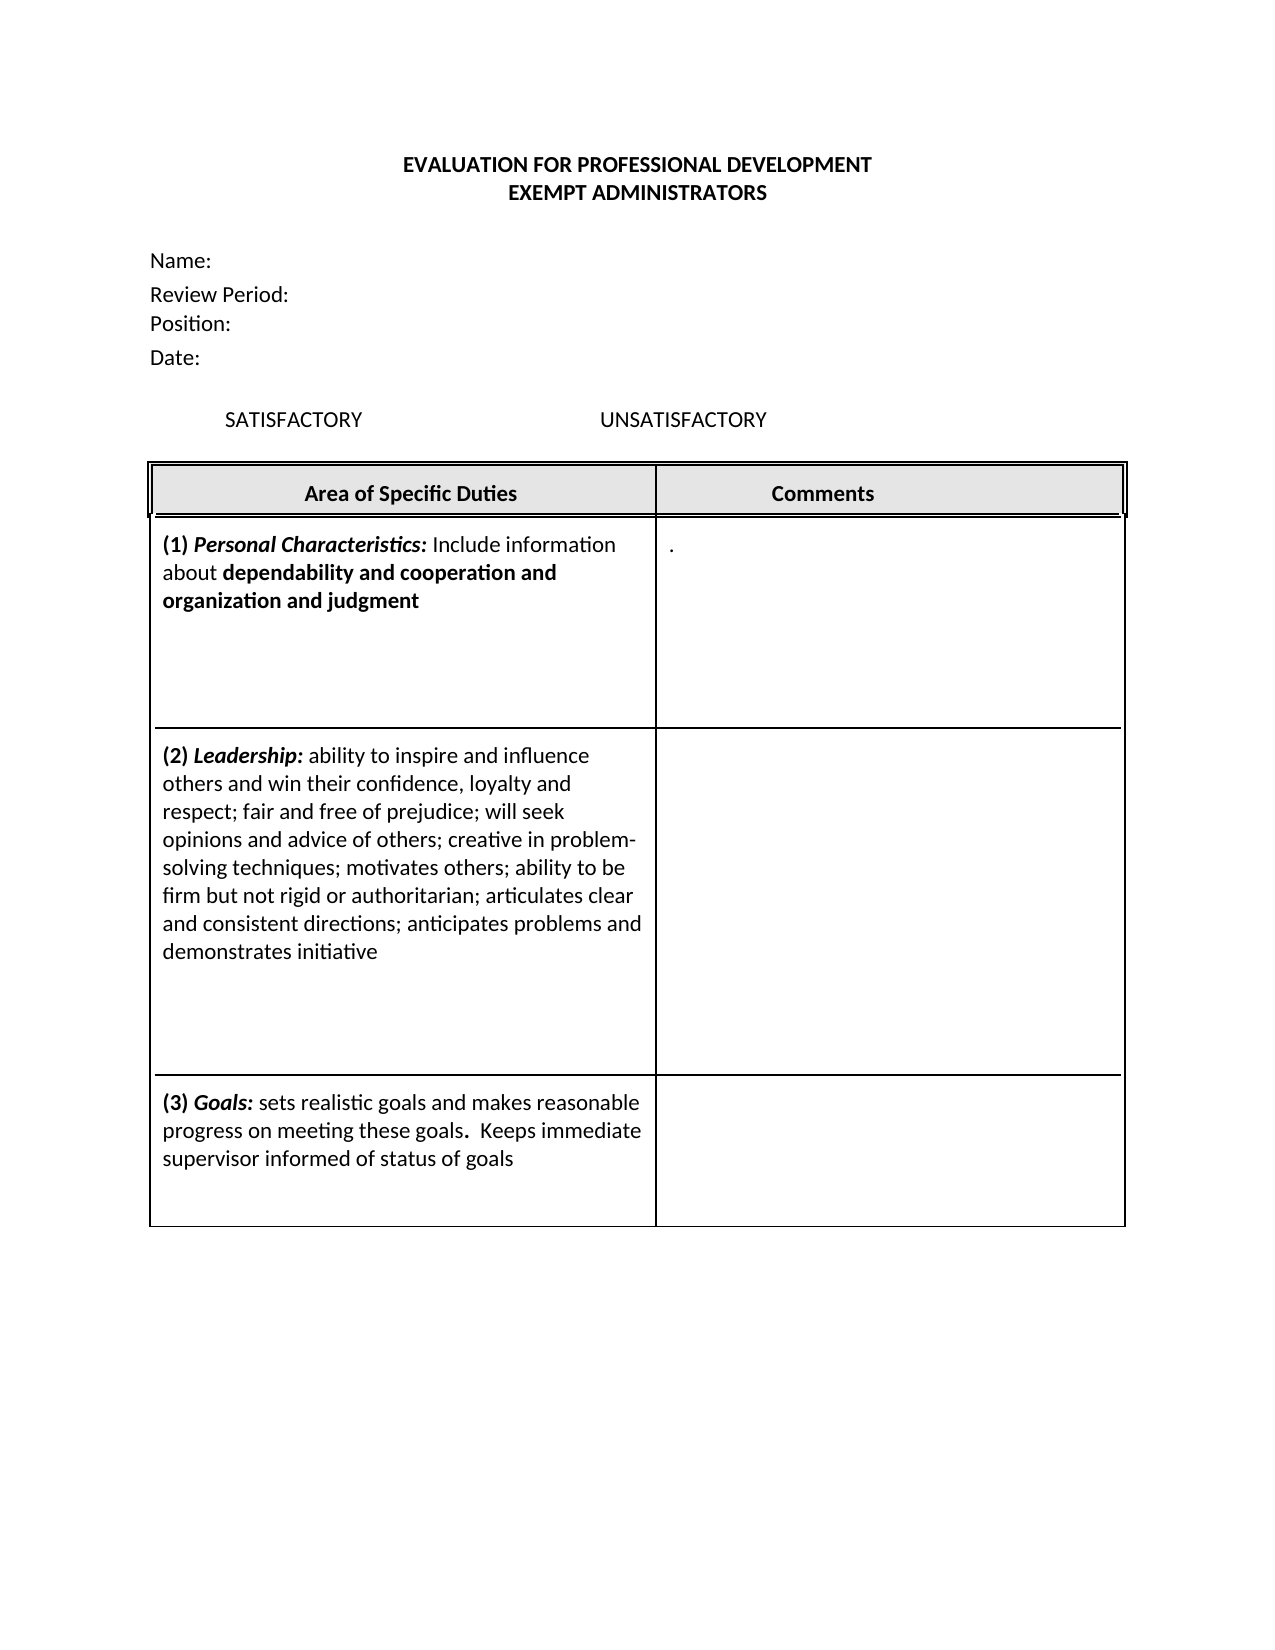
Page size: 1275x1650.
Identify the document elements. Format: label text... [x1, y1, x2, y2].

table_cell (3) Goals: sets realistic goals and makes reasonable progress on meeting these goals. Keeps immediate supervisor informed of status of goals [151, 1074, 655, 1226]
text Review Period: [150, 281, 1125, 309]
text EXEMPT ADMINISTRATORS [150, 178, 1125, 206]
table_cell (2) Leadership: ability to inspire and influence others and win their confidence, loyalty and respect; fair and free of prejudice; will seek opinions and advice of others; creative in problem-solving techniques; motivates others; ability to be firm but not rigid or authoritarian; articulates clear and consistent directions; anticipates problems and demonstrates initiative [151, 727, 655, 1074]
table_cell . [657, 513, 1124, 727]
text Date: [150, 343, 1125, 371]
table_cell [657, 1074, 1124, 1226]
text Name: [150, 247, 1125, 274]
text Position: [150, 309, 1125, 337]
table_header Comments [657, 466, 1122, 513]
table_cell [657, 727, 1124, 1074]
text EVALUATION FOR PROFESSIONAL DEVELOPMENT [150, 150, 1125, 178]
text ⁭SATISFACTORY ⁭UNSATISFACTORY [150, 405, 1125, 433]
table_cell (1) Personal Characteristics: Include information about dependability and cooperation and organization and judgment [151, 513, 655, 727]
table_header Area of Specific Duties [153, 466, 655, 513]
